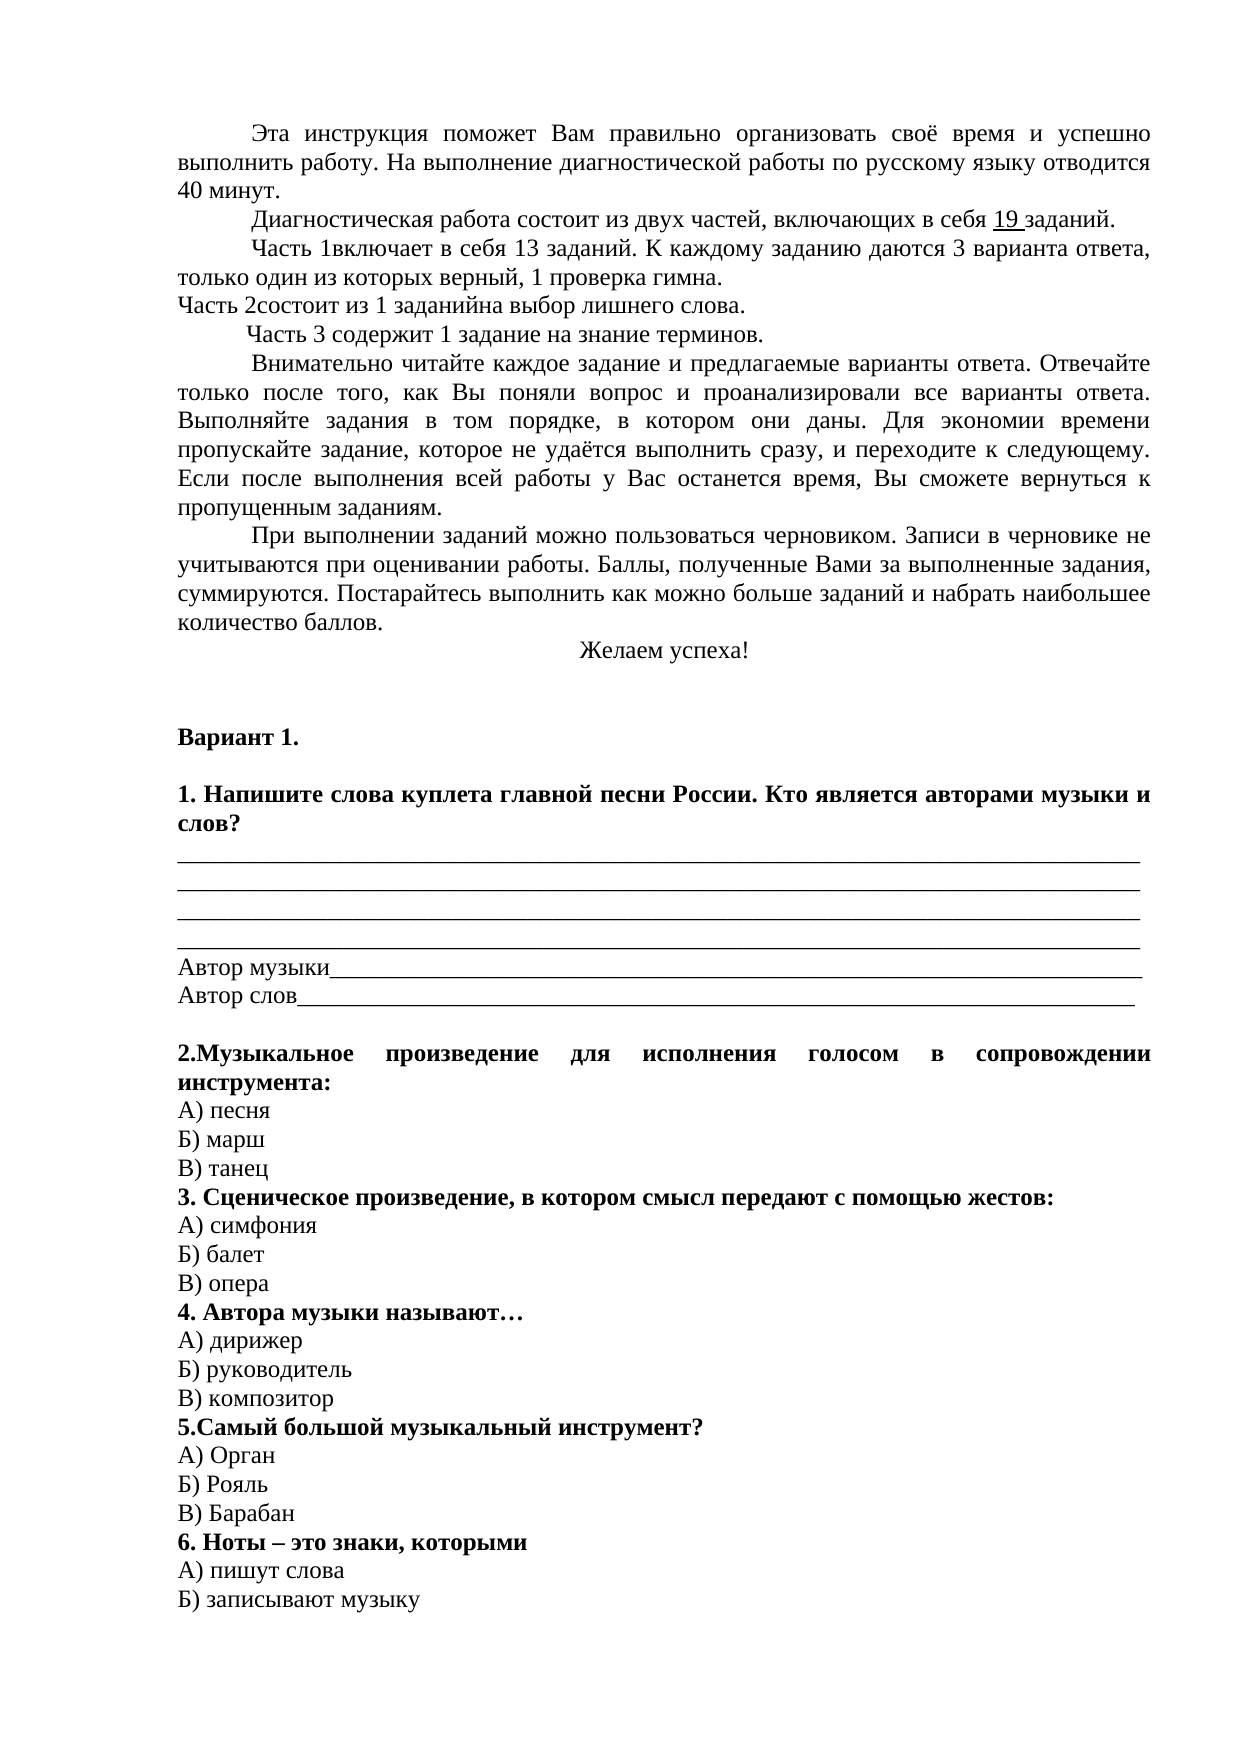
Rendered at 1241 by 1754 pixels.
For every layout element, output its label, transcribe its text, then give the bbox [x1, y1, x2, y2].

text Б) руководитель [177, 1354, 1152, 1383]
text _______________________________________________________________________________________________________________________________________________________________________________________________________________________________________ [177, 866, 1152, 952]
text А) пишут слова [177, 1556, 1152, 1584]
text Б) марш [177, 1124, 1152, 1153]
text Б) балет [177, 1239, 1152, 1268]
text А) песня [177, 1096, 1152, 1124]
text Б) записывают музыку [177, 1584, 1152, 1613]
text В) композитор [177, 1383, 1152, 1412]
text А) симфония [177, 1211, 1152, 1239]
text 3. Сценическое произведение, в котором смысл передают с помощью жестов: [177, 1182, 1152, 1211]
text 6. Ноты – это знаки, которыми [177, 1527, 1152, 1556]
text А) дирижер [177, 1326, 1152, 1354]
text 1. Напишите слова куплета главной песни России. Кто является авторами музыки и слов? [177, 779, 1152, 837]
text Часть 1включает в себя 13 заданий. К каждому заданию даются 3 варианта ответа, только один из которых верный, 1 проверка гимна. [177, 233, 1152, 291]
list Диагностическая работа состоит из двух частей, включающих в себя 19 заданий. [177, 204, 1152, 233]
list При выполнении заданий можно пользоваться черновиком. Записи в черновике не учитываются при оценивании работы. Баллы, полученные Вами за выполненные задания, суммируются. Постарайтесь выполнить как можно больше заданий и набрать наибольшее количество баллов. [177, 521, 1152, 636]
text В) опера [177, 1268, 1152, 1297]
text Автор музыки_________________________________________________________________ [177, 952, 1152, 981]
list Эта инструкция поможет Вам правильно организовать своё время и успешно выполнить работу. На выполнение диагностической работы по русскому языку отводится 40 минут. [177, 118, 1152, 204]
text 2.Музыкальное произведение для исполнения голосом в сопровождении инструмента: [177, 1038, 1152, 1096]
text Автор слов___________________________________________________________________ [177, 981, 1152, 1009]
text 5.Самый большой музыкальный инструмент? [177, 1412, 1152, 1441]
text Б) Рояль [177, 1469, 1152, 1498]
text В) танец [177, 1153, 1152, 1182]
text 4. Автора музыки называют… [177, 1297, 1152, 1326]
text Часть 3 содержит 1 задание на знание терминов. [177, 319, 1152, 348]
text В) Барабан [177, 1498, 1152, 1527]
text Часть 2состоит из 1 заданийна выбор лишнего слова. [177, 291, 1152, 319]
text Вариант 1. [177, 722, 1152, 751]
text А) Орган [177, 1441, 1152, 1469]
list Внимательно читайте каждое задание и предлагаемые варианты ответа. Отвечайте только после того, как Вы поняли вопрос и проанализировали все варианты ответа. Выполняйте задания в том порядке, в котором они даны. Для экономии времени пропускайте задание, которое не удаётся выполнить сразу, и переходите к следующему. Если после выполнения всей работы у Вас останется время, Вы сможете вернуться к пропущенным заданиям. [177, 348, 1152, 521]
list Желаем успеха! [177, 636, 1152, 664]
text _____________________________________________________________________________ [177, 837, 1152, 866]
